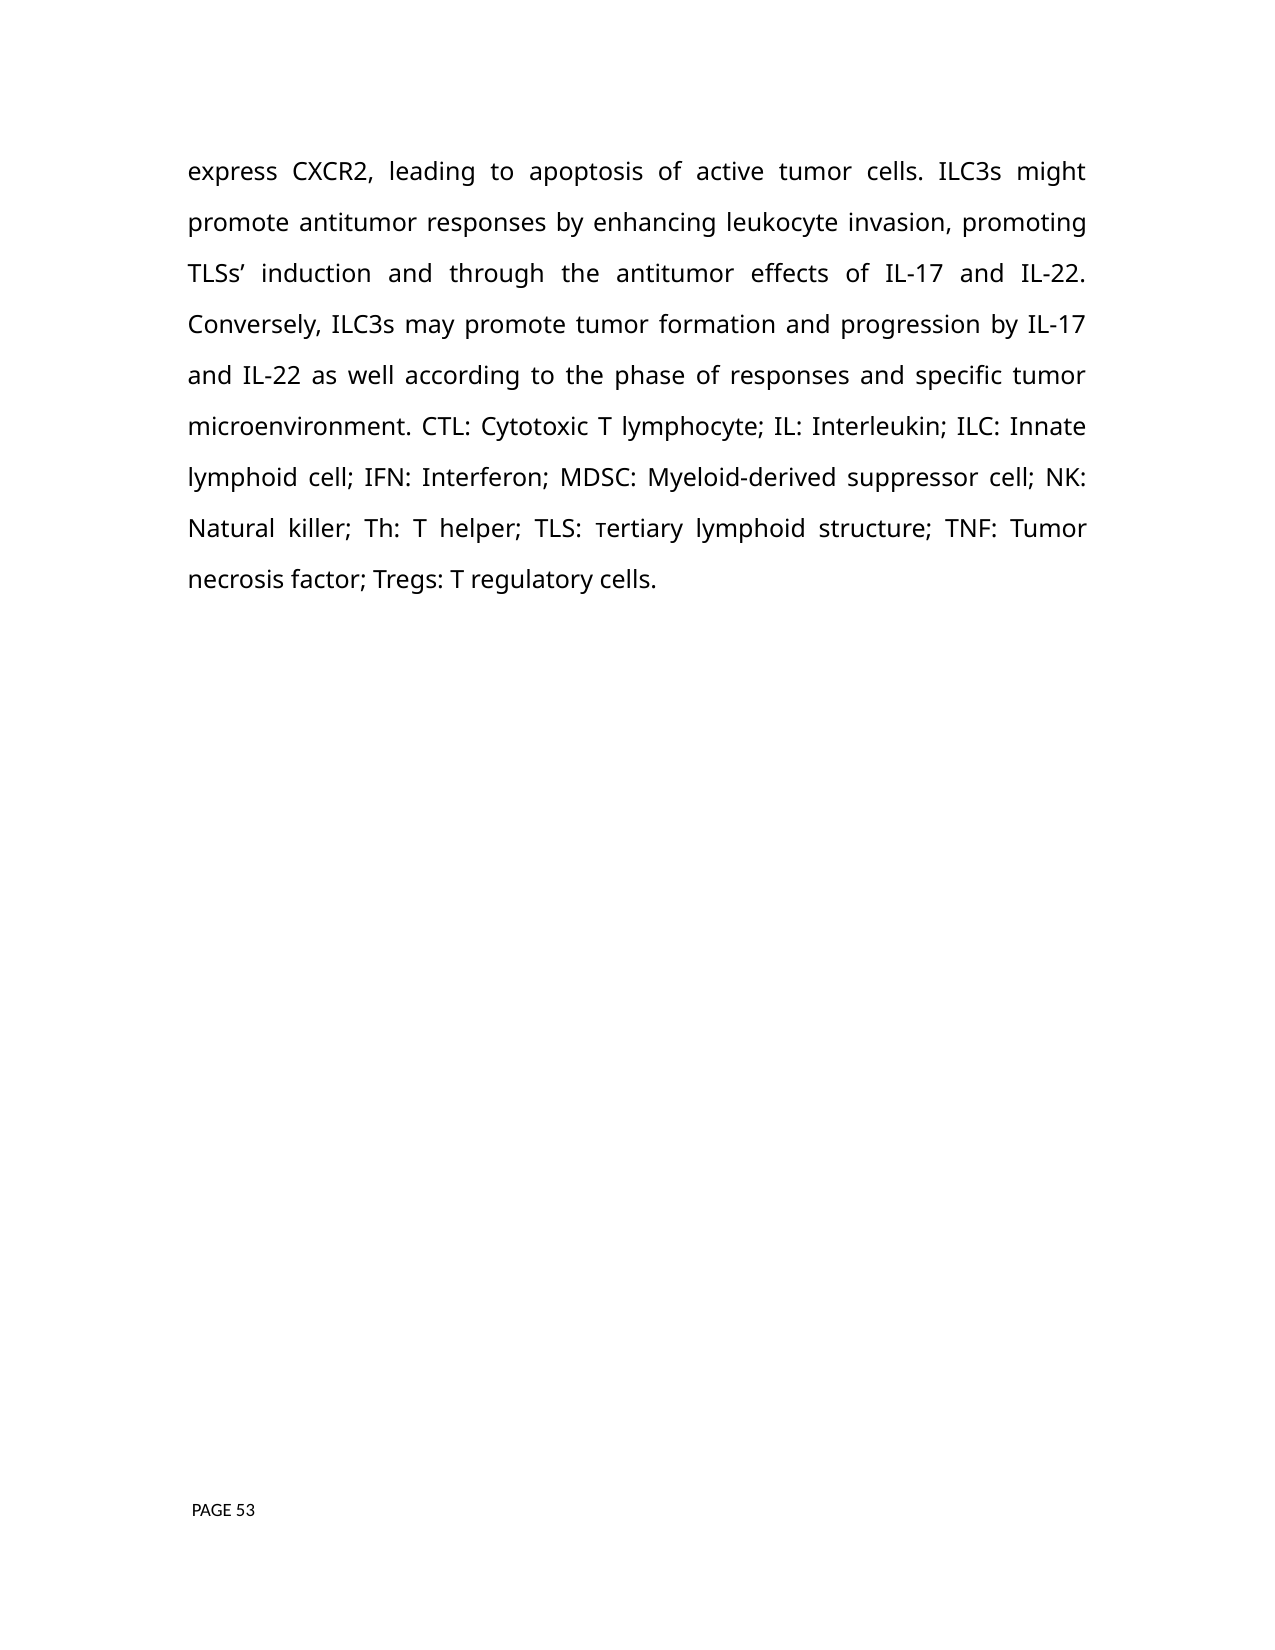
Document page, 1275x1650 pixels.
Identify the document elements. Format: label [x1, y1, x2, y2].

text [187, 153, 1087, 596]
